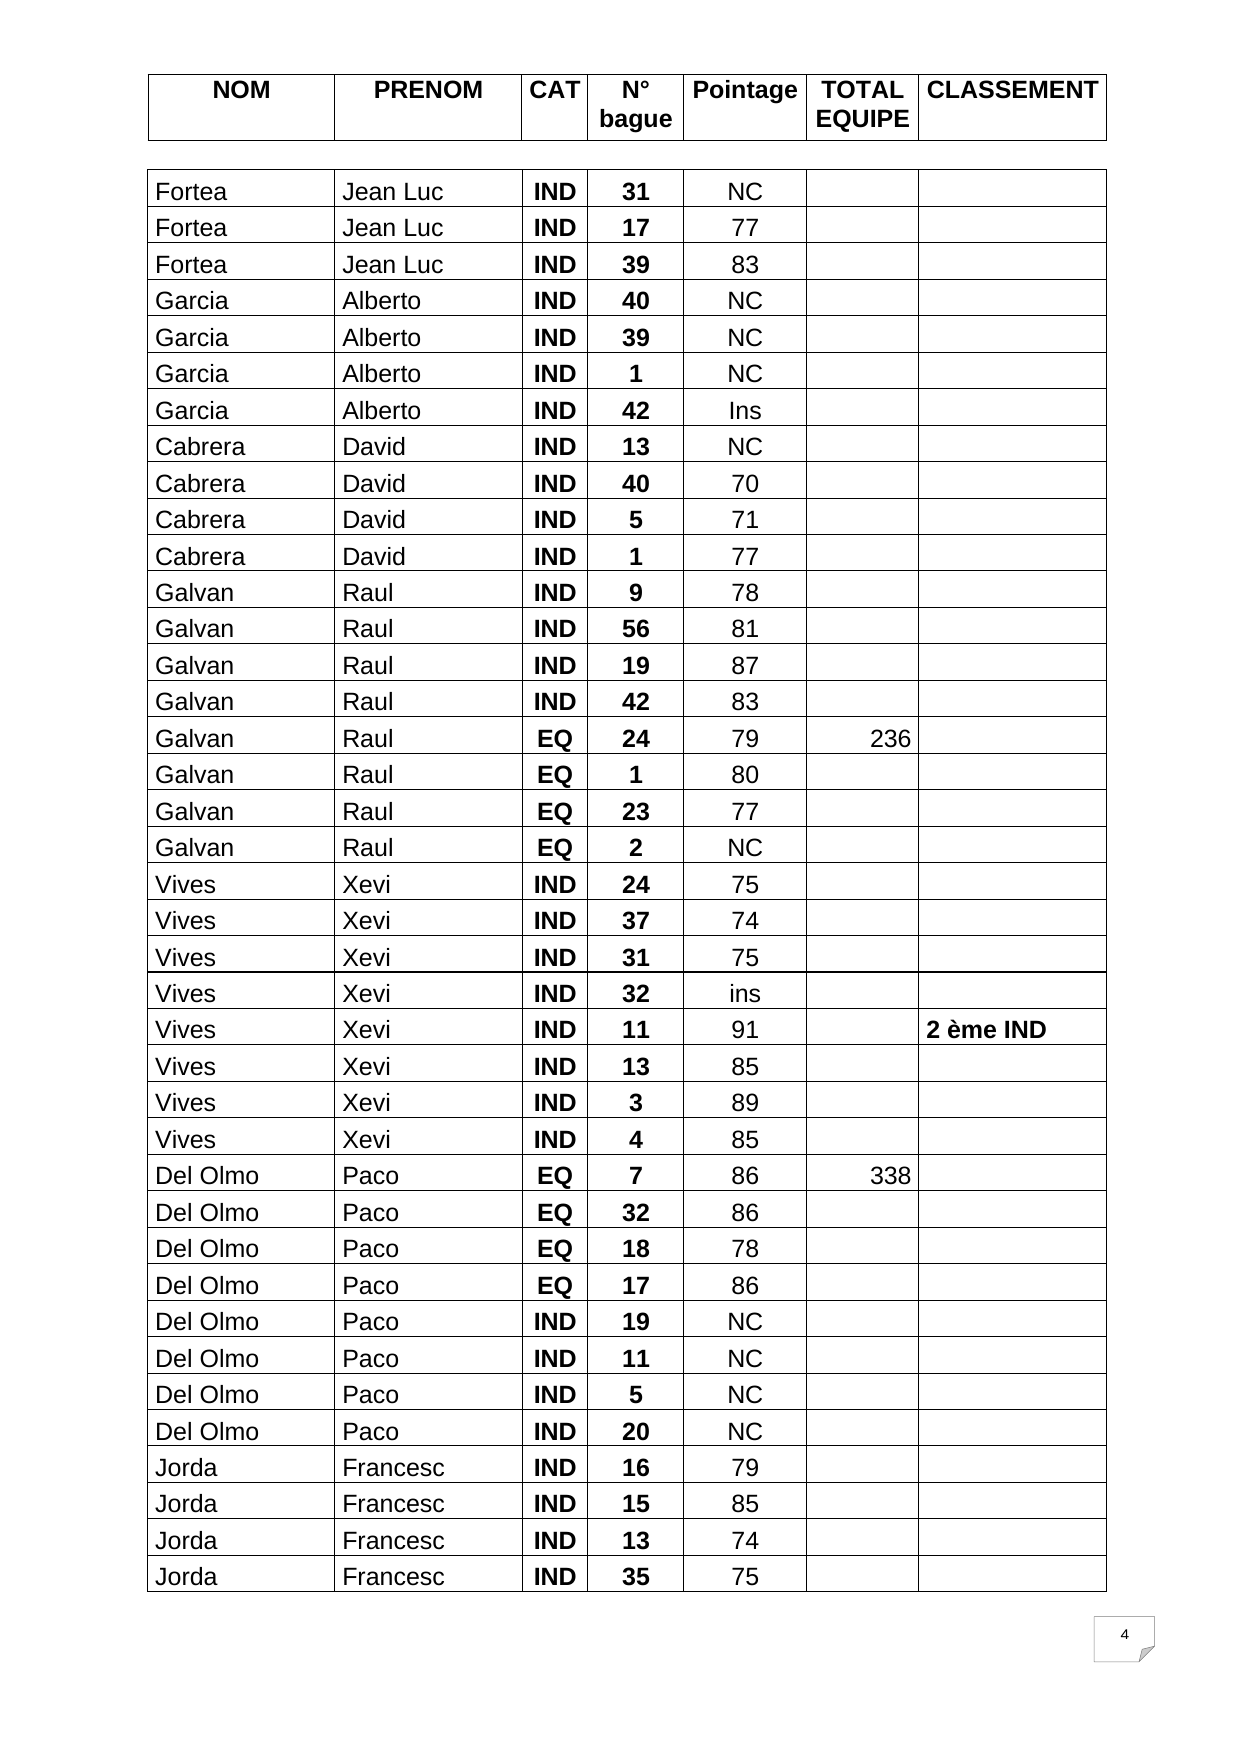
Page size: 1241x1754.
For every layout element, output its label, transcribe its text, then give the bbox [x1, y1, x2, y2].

table_cell Del Olmo [148, 1337, 334, 1372]
table_cell Alberto [335, 353, 522, 388]
table_cell [919, 316, 1106, 352]
table_cell Del Olmo [148, 1264, 334, 1299]
table_cell [919, 827, 1106, 862]
table_cell Galvan [148, 681, 334, 716]
table_cell Paco [335, 1155, 522, 1190]
table_cell [807, 1337, 918, 1372]
table_cell Alberto [335, 316, 522, 352]
table_cell Cabrera [148, 462, 334, 497]
table_cell NC [684, 1301, 806, 1336]
table_cell [807, 426, 918, 461]
table_cell [919, 973, 1106, 1008]
table_cell Del Olmo [148, 1228, 334, 1263]
table_cell 236 [807, 717, 918, 753]
table_cell EQ [523, 1155, 587, 1190]
table_cell IND [523, 207, 587, 242]
table_cell IND [523, 353, 587, 388]
table_cell [807, 1519, 918, 1555]
table_cell IND [523, 1519, 587, 1555]
table_cell 35 [588, 1556, 683, 1591]
table_cell David [335, 535, 522, 570]
table_cell Jean Luc [335, 170, 522, 206]
table_cell 2 ème IND [919, 1009, 1106, 1044]
table_cell 3 [588, 1082, 683, 1117]
table_cell Francesc [335, 1483, 522, 1518]
table_cell Galvan [148, 571, 334, 607]
table_cell [919, 1410, 1106, 1445]
table_cell 13 [588, 426, 683, 461]
table_cell David [335, 499, 522, 534]
table_cell Cabrera [148, 426, 334, 461]
table_cell [807, 1191, 918, 1227]
table_cell 31 [588, 936, 683, 971]
table_cell Raul [335, 644, 522, 680]
table_cell [919, 790, 1106, 826]
table_cell 16 [588, 1446, 683, 1482]
table_cell Vives [148, 900, 334, 935]
table_cell [919, 863, 1106, 898]
table_cell [919, 1301, 1106, 1336]
table_cell Galvan [148, 754, 334, 789]
table_cell [919, 1155, 1106, 1190]
table_cell [807, 499, 918, 534]
table_cell [807, 170, 918, 206]
table_cell 71 [684, 499, 806, 534]
table_cell [919, 936, 1106, 971]
table_cell NC [684, 426, 806, 461]
table_cell [807, 973, 918, 1008]
table_cell IND [523, 535, 587, 570]
table_cell Paco [335, 1301, 522, 1336]
table_cell 17 [588, 207, 683, 242]
table_cell 13 [588, 1045, 683, 1081]
table_cell IND [523, 900, 587, 935]
table_cell IND [523, 1374, 587, 1409]
table_cell EQ [523, 717, 587, 753]
table_cell 1 [588, 535, 683, 570]
table_cell 40 [588, 462, 683, 497]
table_cell 74 [684, 900, 806, 935]
table_cell Vives [148, 863, 334, 898]
table_cell [919, 1483, 1106, 1518]
table_cell Vives [148, 1118, 334, 1154]
table_cell [919, 1446, 1106, 1482]
table_cell Francesc [335, 1519, 522, 1555]
table_cell 74 [684, 1519, 806, 1555]
table_cell [807, 1264, 918, 1299]
table_cell [919, 1045, 1106, 1081]
table_cell [807, 644, 918, 680]
table_cell Paco [335, 1337, 522, 1372]
table_cell Xevi [335, 1009, 522, 1044]
table_cell IND [523, 280, 587, 315]
table_cell [807, 608, 918, 643]
table_cell NC [684, 1374, 806, 1409]
table_cell 32 [588, 1191, 683, 1227]
table_cell Jorda [148, 1556, 334, 1591]
table_cell 17 [588, 1264, 683, 1299]
table_cell Paco [335, 1410, 522, 1445]
table_cell 78 [684, 1228, 806, 1263]
table_cell [807, 1301, 918, 1336]
table_cell Ins [684, 389, 806, 424]
table_cell Galvan [148, 644, 334, 680]
table_cell IND [523, 1483, 587, 1518]
table_cell 1 [588, 353, 683, 388]
table_cell 78 [684, 571, 806, 607]
table_cell [919, 243, 1106, 279]
table_cell [807, 389, 918, 424]
table_cell 24 [588, 717, 683, 753]
table_cell Fortea [148, 207, 334, 242]
table_cell Jean Luc [335, 243, 522, 279]
table_cell 42 [588, 389, 683, 424]
table_cell 83 [684, 681, 806, 716]
table_cell 11 [588, 1337, 683, 1372]
table_cell NC [684, 170, 806, 206]
table_cell Del Olmo [148, 1191, 334, 1227]
table_cell [919, 280, 1106, 315]
table_cell 77 [684, 535, 806, 570]
table_cell 15 [588, 1483, 683, 1518]
table_cell Alberto [335, 389, 522, 424]
table_cell Paco [335, 1191, 522, 1227]
table_cell Raul [335, 681, 522, 716]
table_cell IND [523, 1301, 587, 1336]
table_cell IND [523, 608, 587, 643]
table_cell [919, 1191, 1106, 1227]
table_cell [807, 1446, 918, 1482]
table_cell Garcia [148, 316, 334, 352]
table_cell EQ [523, 1228, 587, 1263]
table_cell IND [523, 1045, 587, 1081]
table_cell [807, 681, 918, 716]
table_cell Xevi [335, 936, 522, 971]
table_cell [919, 462, 1106, 497]
table_cell 75 [684, 936, 806, 971]
table_cell [919, 426, 1106, 461]
table_cell Del Olmo [148, 1374, 334, 1409]
table_cell 18 [588, 1228, 683, 1263]
table_cell [919, 1082, 1106, 1117]
table_cell 77 [684, 207, 806, 242]
table_cell [807, 1045, 918, 1081]
table_cell IND [523, 243, 587, 279]
table_cell [919, 717, 1106, 753]
table_cell David [335, 462, 522, 497]
table_cell IND [523, 1446, 587, 1482]
table_cell [807, 1410, 918, 1445]
table_cell IND [523, 571, 587, 607]
table_cell Jean Luc [335, 207, 522, 242]
table_cell Del Olmo [148, 1410, 334, 1445]
table_cell Francesc [335, 1556, 522, 1591]
table_cell 5 [588, 1374, 683, 1409]
table_cell Galvan [148, 608, 334, 643]
table_cell IND [523, 462, 587, 497]
table_cell [919, 1374, 1106, 1409]
table_cell [807, 462, 918, 497]
table_cell ins [684, 973, 806, 1008]
table_cell Fortea [148, 243, 334, 279]
table_cell [919, 1264, 1106, 1299]
table_cell Del Olmo [148, 1301, 334, 1336]
table_cell Paco [335, 1264, 522, 1299]
table_cell Alberto [335, 280, 522, 315]
table_cell Del Olmo [148, 1155, 334, 1190]
table_cell Vives [148, 1009, 334, 1044]
table_cell IND [523, 316, 587, 352]
table_cell Vives [148, 1045, 334, 1081]
table_cell IND [523, 681, 587, 716]
table_cell Raul [335, 790, 522, 826]
table_cell NC [684, 1410, 806, 1445]
table_cell 23 [588, 790, 683, 826]
table_cell [807, 1118, 918, 1154]
table_cell 19 [588, 1301, 683, 1336]
table_cell IND [523, 973, 587, 1008]
table_cell [807, 1228, 918, 1263]
table_cell Xevi [335, 1045, 522, 1081]
table_cell Xevi [335, 1118, 522, 1154]
table_cell 24 [588, 863, 683, 898]
table_cell Xevi [335, 1082, 522, 1117]
table_cell 56 [588, 608, 683, 643]
table_cell [919, 170, 1106, 206]
table_cell 39 [588, 243, 683, 279]
table_cell EQ [523, 1264, 587, 1299]
table_cell [807, 571, 918, 607]
table_cell [919, 1556, 1106, 1591]
table_cell 75 [684, 863, 806, 898]
table_cell Galvan [148, 790, 334, 826]
table_cell 86 [684, 1155, 806, 1190]
table_cell 91 [684, 1009, 806, 1044]
table_cell [807, 280, 918, 315]
table_cell [807, 243, 918, 279]
table_cell NC [684, 353, 806, 388]
table_cell Vives [148, 973, 334, 1008]
table_cell [919, 207, 1106, 242]
table_cell 77 [684, 790, 806, 826]
table_cell 79 [684, 717, 806, 753]
table_cell Xevi [335, 900, 522, 935]
table_cell [807, 1483, 918, 1518]
table_cell NC [684, 827, 806, 862]
table_cell 86 [684, 1191, 806, 1227]
table_cell [807, 827, 918, 862]
table_cell Raul [335, 571, 522, 607]
table_cell 40 [588, 280, 683, 315]
table_cell [919, 1519, 1106, 1555]
table_cell 39 [588, 316, 683, 352]
table_cell Jorda [148, 1519, 334, 1555]
table_cell 81 [684, 608, 806, 643]
table_cell 4 [588, 1118, 683, 1154]
table_cell Cabrera [148, 535, 334, 570]
table_cell 1 [588, 754, 683, 789]
table_cell 75 [684, 1556, 806, 1591]
table_cell 79 [684, 1446, 806, 1482]
table_cell EQ [523, 790, 587, 826]
table_cell 89 [684, 1082, 806, 1117]
table_cell 5 [588, 499, 683, 534]
table_cell [807, 900, 918, 935]
table_cell Garcia [148, 389, 334, 424]
table_cell 7 [588, 1155, 683, 1190]
table_cell Paco [335, 1228, 522, 1263]
table_cell 42 [588, 681, 683, 716]
table_cell 338 [807, 1155, 918, 1190]
table_cell IND [523, 936, 587, 971]
table_cell IND [523, 170, 587, 206]
table_cell Paco [335, 1374, 522, 1409]
table_cell IND [523, 426, 587, 461]
table_cell 19 [588, 644, 683, 680]
table_cell [919, 608, 1106, 643]
table_cell 70 [684, 462, 806, 497]
table_cell Galvan [148, 717, 334, 753]
table_cell [807, 936, 918, 971]
table_cell IND [523, 389, 587, 424]
table_cell IND [523, 1410, 587, 1445]
table_cell IND [523, 1009, 587, 1044]
table_cell Galvan [148, 827, 334, 862]
table_cell Fortea [148, 170, 334, 206]
table_cell 2 [588, 827, 683, 862]
table_cell [807, 535, 918, 570]
table_cell [807, 353, 918, 388]
table_cell Raul [335, 827, 522, 862]
table_cell [919, 1228, 1106, 1263]
table_cell NC [684, 280, 806, 315]
table_cell Xevi [335, 973, 522, 1008]
table_cell Jorda [148, 1483, 334, 1518]
table_cell Raul [335, 717, 522, 753]
table_cell 85 [684, 1045, 806, 1081]
table_cell [807, 1082, 918, 1117]
table_cell 86 [684, 1264, 806, 1299]
table_cell [919, 535, 1106, 570]
table_cell 32 [588, 973, 683, 1008]
table_cell 85 [684, 1118, 806, 1154]
table_cell [919, 754, 1106, 789]
table_cell [807, 1556, 918, 1591]
table_cell [919, 681, 1106, 716]
table_cell [919, 571, 1106, 607]
table_cell Cabrera [148, 499, 334, 534]
table_cell EQ [523, 827, 587, 862]
table_cell [807, 316, 918, 352]
table_cell NC [684, 1337, 806, 1372]
table_cell Jorda [148, 1446, 334, 1482]
table_cell 37 [588, 900, 683, 935]
table_cell Vives [148, 936, 334, 971]
table_cell 31 [588, 170, 683, 206]
table_cell 13 [588, 1519, 683, 1555]
table_cell 80 [684, 754, 806, 789]
table_cell [919, 389, 1106, 424]
table_cell EQ [523, 754, 587, 789]
table_cell NC [684, 316, 806, 352]
table_cell Garcia [148, 280, 334, 315]
table_cell [919, 1118, 1106, 1154]
table_cell 20 [588, 1410, 683, 1445]
table_cell 9 [588, 571, 683, 607]
table_cell [807, 1009, 918, 1044]
table_cell Garcia [148, 353, 334, 388]
table_cell David [335, 426, 522, 461]
table_cell [919, 644, 1106, 680]
table_cell 87 [684, 644, 806, 680]
table_cell [807, 863, 918, 898]
table_cell IND [523, 499, 587, 534]
table_cell [919, 499, 1106, 534]
table_cell [919, 353, 1106, 388]
table_cell Raul [335, 754, 522, 789]
table_cell 11 [588, 1009, 683, 1044]
table_cell [807, 754, 918, 789]
table_cell Xevi [335, 863, 522, 898]
table_cell [807, 790, 918, 826]
table_cell IND [523, 1337, 587, 1372]
table_cell 85 [684, 1483, 806, 1518]
table_cell IND [523, 644, 587, 680]
table_cell IND [523, 863, 587, 898]
table_cell [919, 1337, 1106, 1372]
table_cell Vives [148, 1082, 334, 1117]
table_cell [807, 1374, 918, 1409]
table_cell IND [523, 1082, 587, 1117]
table_cell Raul [335, 608, 522, 643]
table_cell 83 [684, 243, 806, 279]
table_cell IND [523, 1118, 587, 1154]
table_cell EQ [523, 1191, 587, 1227]
table_cell [919, 900, 1106, 935]
table_cell IND [523, 1556, 587, 1591]
table_cell [807, 207, 918, 242]
table_cell Francesc [335, 1446, 522, 1482]
